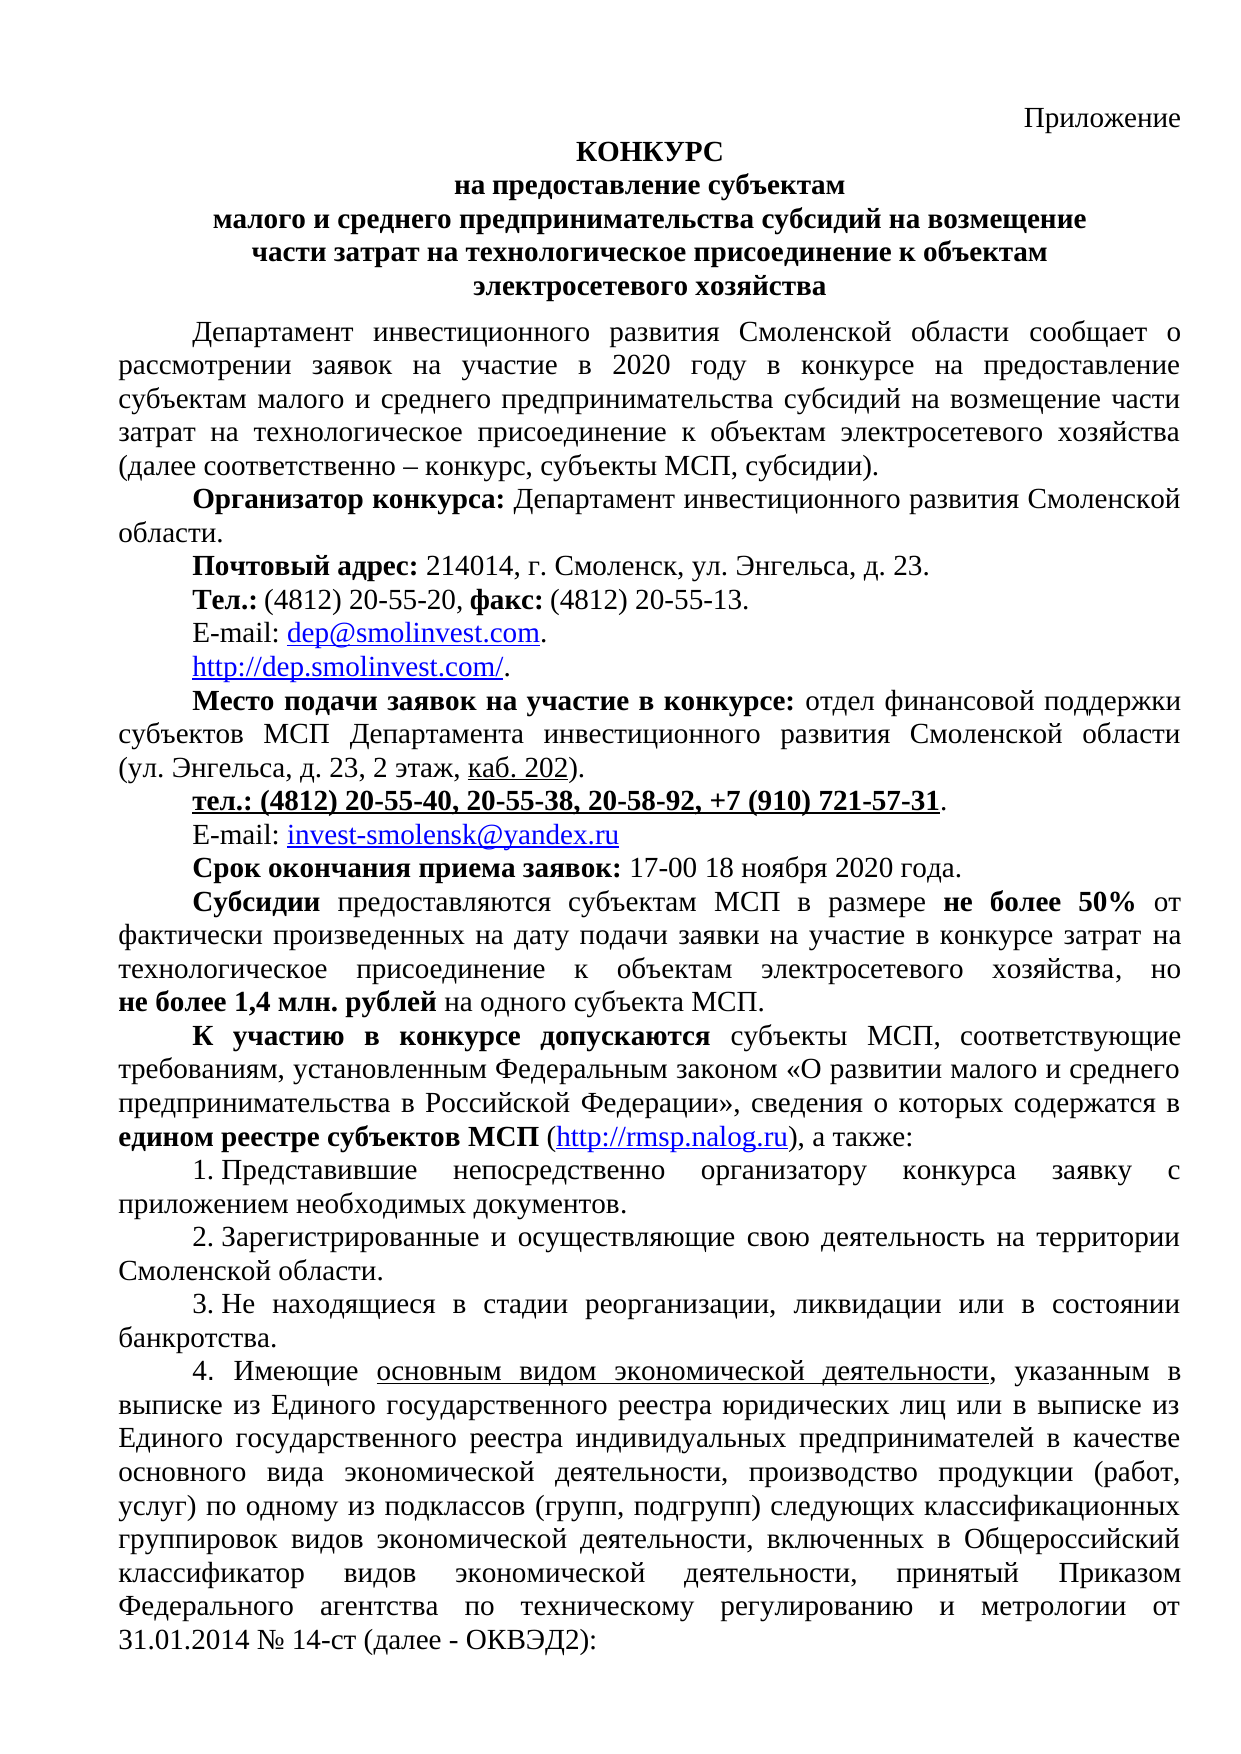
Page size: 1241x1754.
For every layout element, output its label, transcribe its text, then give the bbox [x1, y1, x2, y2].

text К участию в конкурсе допускаются субъекты МСП, соответствующие требованиям, установленным Федеральным законом «О развитии малого и среднего предпринимательства в Российской Федерации», сведения о которых содержатся в едином реестре субъектов МСП (http://rmsp.nalog.ru), а также: [118, 1018, 1181, 1152]
text тел.: (4812) 20-55-40, 20-55-38, 20-58-92, +7 (910) 721-57-31. [118, 783, 1181, 817]
text Организатор конкурса: Департамент инвестиционного развития Смоленской области. [118, 481, 1181, 548]
text Приложение [118, 100, 1181, 134]
text Место подачи заявок на участие в конкурсе: отдел финансовой поддержки субъектов МСП Департамента инвестиционного развития Смоленской области (ул. Энгельса, д. 23, 2 этаж, каб. 202). [118, 683, 1181, 783]
text Е-mail: dep@smolinvest.com. [118, 616, 1181, 649]
text Срок окончания приема заявок: 17-00 18 ноября 2020 года. [118, 850, 1181, 884]
title электросетевого хозяйства [118, 268, 1181, 302]
text Почтовый адрес: 214014, г. Смоленск, ул. Энгельса, д. 23. [118, 548, 1181, 582]
text 3. Не находящиеся в стадии реорганизации, ликвидации или в состоянии банкротства. [118, 1286, 1181, 1353]
text Тел.: (4812) 20-55-20, факс: (4812) 20-55-13. [118, 582, 1181, 616]
text Е-mail: invest-smolensk@yandex.ru [118, 817, 1181, 850]
title части затрат на технологическое присоединение к объектам [118, 234, 1181, 268]
text Субсидии предоставляются субъектам МСП в размере не более 50% от фактически произведенных на дату подачи заявки на участие в конкурсе затрат на технологическое присоединение к объектам электросетевого хозяйства, но не более 1,4 млн. рублей на одного субъекта МСП. [118, 884, 1181, 1018]
text Департамент инвестиционного развития Смоленской области сообщает о рассмотрении заявок на участие в 2020 году в конкурсе на предоставление субъектам малого и среднего предпринимательства субсидий на возмещение части затрат на технологическое присоединение к объектам электросетевого хозяйства (далее соответственно – конкурс, субъекты МСП, субсидии). [118, 314, 1181, 481]
text 2. Зарегистрированные и осуществляющие свою деятельность на территории Смоленской области. [118, 1219, 1181, 1286]
text 1. Представившие непосредственно организатору конкурса заявку с приложением необходимых документов. [118, 1152, 1181, 1219]
text http://dep.smolinvest.com/. [118, 649, 1181, 683]
text 4. Имеющие основным видом экономической деятельности, указанным в выписке из Единого государственного реестра юридических лиц или в выписке из Единого государственного реестра индивидуальных предпринимателей в качестве основного вида экономической деятельности, производство продукции (работ, услуг) по одному из подклассов (групп, подгрупп) следующих классификационных группировок видов экономической деятельности, включенных в Общероссийский классификатор видов экономической деятельности, принятый Приказом Федерального агентства по техническому регулированию и метрологии от 31.01.2014 № 14-ст (далее - ОКВЭД2): [118, 1353, 1181, 1655]
text КОНКУРС [118, 134, 1181, 167]
title на предоставление субъектам [118, 167, 1181, 201]
title малого и среднего предпринимательства субсидий на возмещение [118, 201, 1181, 234]
